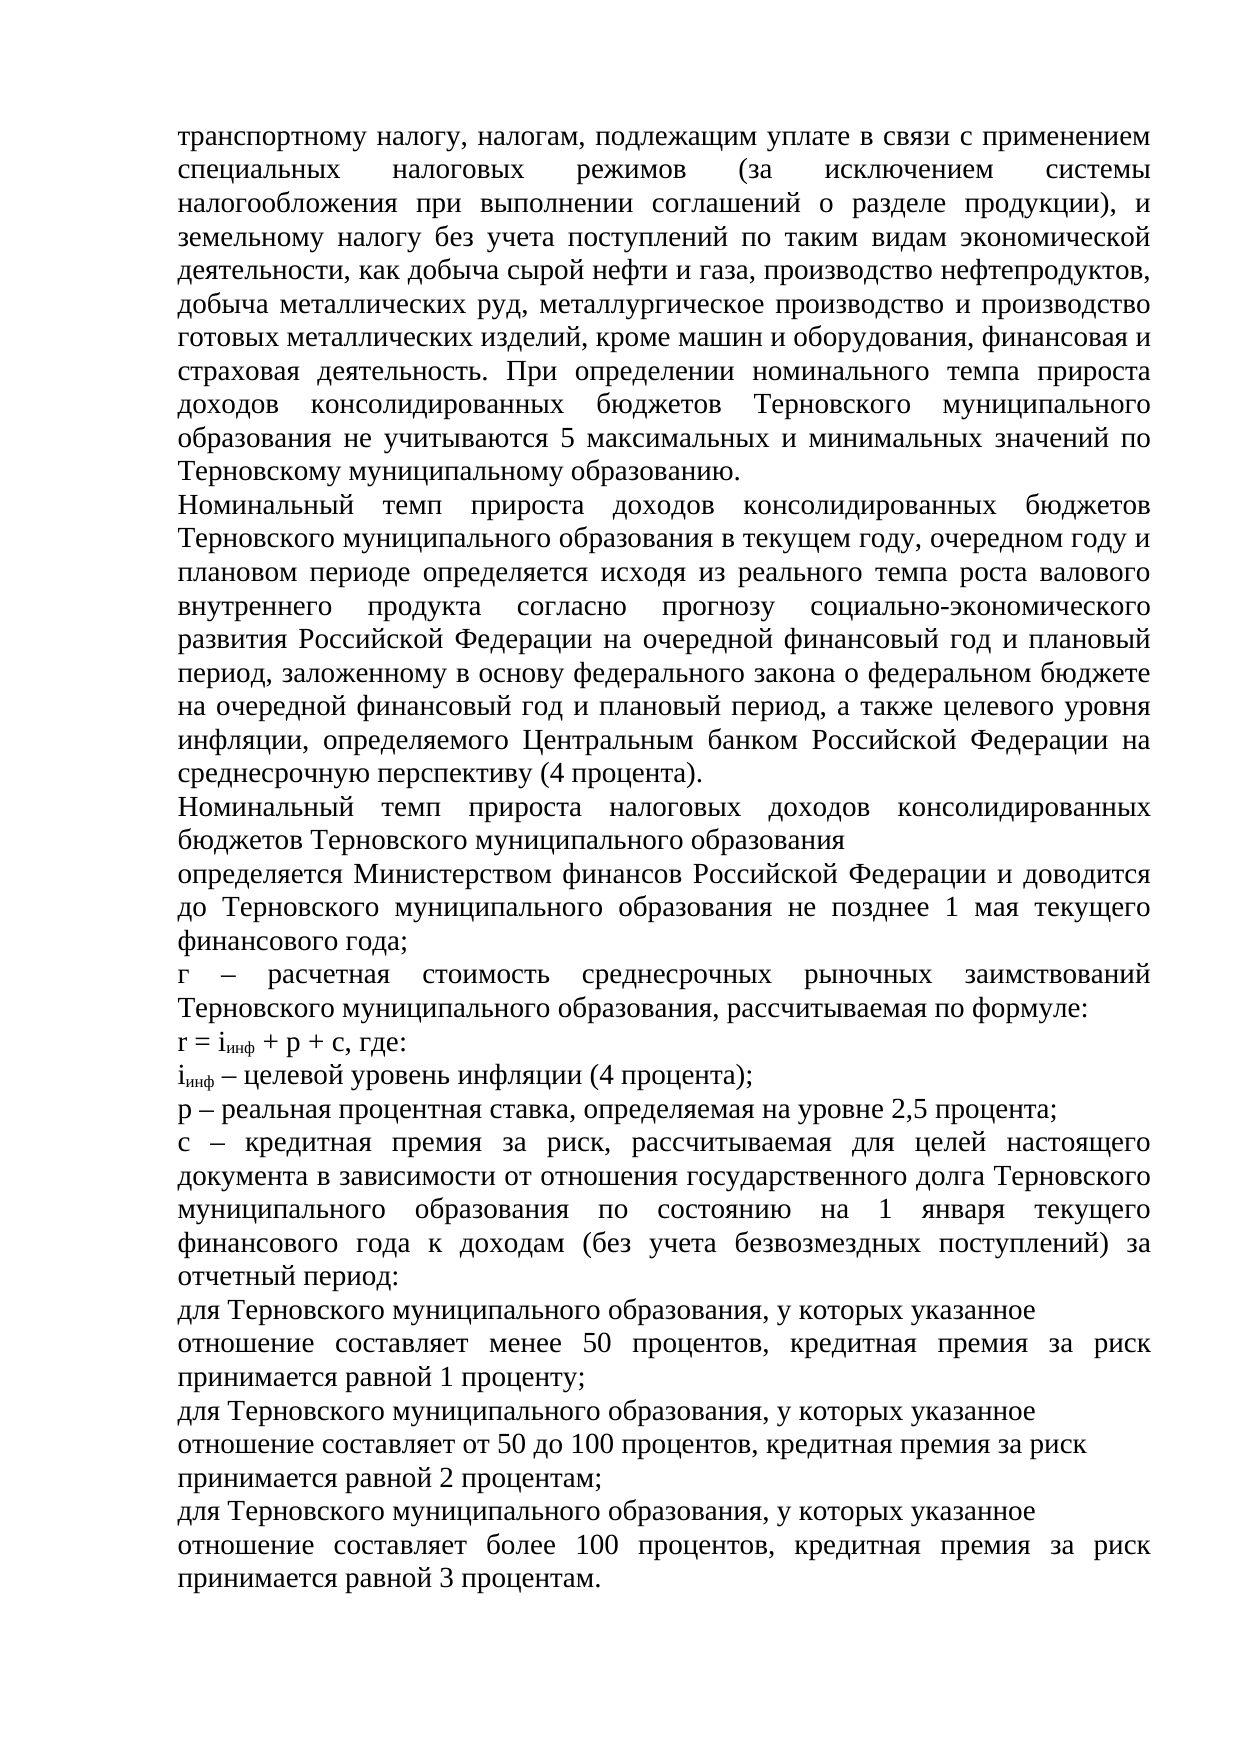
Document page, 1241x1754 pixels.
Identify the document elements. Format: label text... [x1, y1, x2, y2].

text отношение составляет от 50 до 100 процентов, кредитная премия за риск [177, 1426, 1152, 1460]
text для Терновского муниципального образования, у которых указанное [177, 1393, 1152, 1426]
text р – реальная процентная ставка, определяемая на уровне 2,5 процента; [177, 1091, 1152, 1124]
text отношение составляет менее 50 процентов, кредитная премия за риск принимается равной 1 проценту; [177, 1326, 1152, 1393]
text для Терновского муниципального образования, у которых указанное [177, 1292, 1152, 1326]
text г – расчетная стоимость среднесрочных рыночных заимствований Терновского муниципального образования, рассчитываемая по формуле: [177, 957, 1152, 1024]
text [177, 118, 1152, 487]
text Номинальный темп прироста доходов консолидированных бюджетов Терновского муниципального образования в текущем году, очередном году и плановом периоде определяется исходя из реального темпа роста валового внутреннего продукта согласно прогнозу социально-экономического развития Российской Федерации на очередной финансовый год и плановый период, заложенному в основу федерального закона о федеральном бюджете на очередной финансовый год и плановый период, а также целевого уровня инфляции, определяемого Центральным банком Российской Федерации на среднесрочную перспективу (4 процента). [177, 487, 1152, 789]
text отношение составляет более 100 процентов, кредитная премия за риск принимается равной 3 процентам. [177, 1527, 1152, 1594]
text Номинальный темп прироста налоговых доходов консолидированных бюджетов Терновского муниципального образования [177, 789, 1152, 856]
text r = iинф + р + с, где: [177, 1024, 1152, 1057]
text определяется Министерством финансов Российской Федерации и доводится до Терновского муниципального образования не позднее 1 мая текущего финансового года; [177, 856, 1152, 957]
text принимается равной 2 процентам; [177, 1460, 1152, 1493]
text с – кредитная премия за риск, рассчитываемая для целей настоящего документа в зависимости от отношения государственного долга Терновского муниципального образования по состоянию на 1 января текущего финансового года к доходам (без учета безвозмездных поступлений) за отчетный период: [177, 1124, 1152, 1292]
text iинф – целевой уровень инфляции (4 процента); [177, 1057, 1152, 1091]
text для Терновского муниципального образования, у которых указанное [177, 1493, 1152, 1527]
